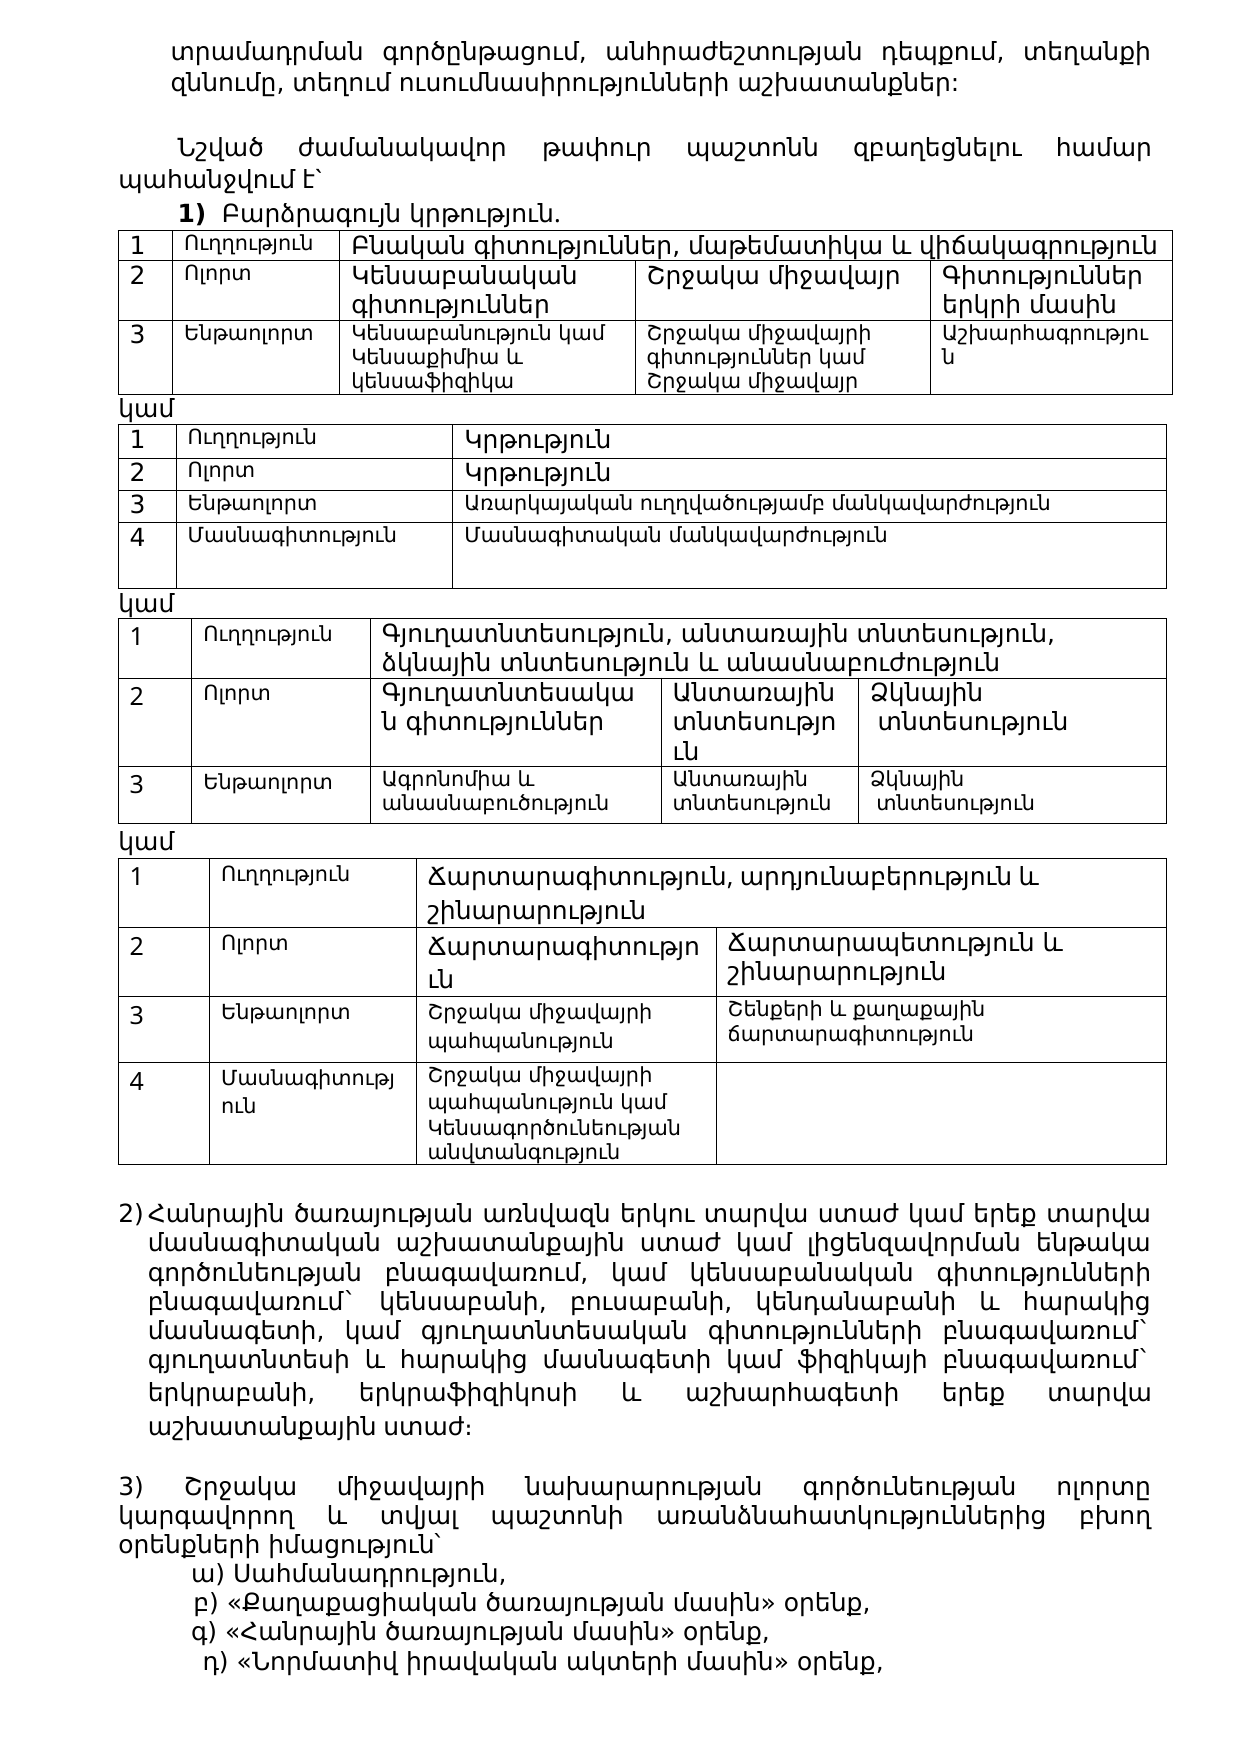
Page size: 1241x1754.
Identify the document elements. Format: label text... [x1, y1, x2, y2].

table_cell 3 [119, 997, 209, 1062]
text գ) «Հանրային ծառայության մասին» օրենք, [191, 1618, 1152, 1647]
table_cell Առարկայական ուղղվածությամբ մանկավարժություն [453, 491, 1166, 522]
table_cell Ենթաոլորտ [177, 491, 452, 522]
table_cell 2 [119, 459, 176, 490]
table_header 1 [119, 859, 209, 927]
table_cell Գյուղատնտեսական գիտություններ [371, 679, 661, 766]
table_cell Ձկնային տնտեսություն [859, 679, 1166, 766]
table_cell Մասնագիտություն [210, 1063, 416, 1164]
table_cell Ճարտարապետություն և շինարարություն [717, 928, 1166, 996]
list բ) «Քաղաքացիական ծառայության մասին» օրենք, [177, 1588, 1152, 1618]
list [133, 37, 1152, 97]
table_cell 3 [119, 491, 176, 522]
table_cell Կրթություն [453, 459, 1166, 490]
table_header Ուղղություն [177, 425, 452, 457]
table_header 1 [119, 231, 172, 260]
table_cell 2 [119, 928, 209, 996]
table_cell Ոլորտ [210, 928, 416, 996]
table_cell 4 [119, 523, 176, 588]
list Հանրային ծառայության առնվազն երկու տարվա ստաժ կամ երեք տարվա մասնագիտական աշխատանքային ստաժ կամ լիցենզավորման ենթակա գործունեության բնագավառում, կամ կենսաբանական գիտությունների բնագավառում` կենսաբանի, բուսաբանի, կենդանաբանի և հարակից մասնագետի, կամ գյուղատնտեսական գիտությունների բնագավառում` գյուղատնտեսի և հարակից մասնագետի կամ ֆիզիկայի բնագավառում` երկրաբանի, երկրաֆիզիկոսի և աշխարհագետի երեք տարվա աշխատանքային ստաժ։ [118, 1199, 1152, 1443]
text Նշված ժամանակավոր թափուր պաշտոնն զբաղեցնելու համար պահանջվում է` [118, 133, 1152, 196]
table_cell Անտառային տնտեսություն [662, 767, 858, 823]
table_cell Շրջակա միջավայրի պահպանություն [417, 997, 716, 1062]
table_header 1 [119, 425, 176, 457]
table_header Ուղղություն [210, 859, 416, 927]
table_header Ճարտարագիտություն, արդյունաբերություն և շինարարություն [417, 859, 1166, 927]
text ա) Սահմանադրություն, [191, 1559, 1152, 1588]
table_cell Աշխարհագրություն [931, 321, 1172, 393]
table_header Ուղղություն [192, 619, 370, 677]
table_header Բնական գիտություններ, մաթեմատիկա և վիճակագրություն [340, 231, 1172, 260]
text կամ [118, 824, 1152, 858]
table_header 1 [119, 619, 191, 677]
list 3) Շրջակա միջավայրի նախարարության գործունեության ոլորտը կարգավորող և տվյալ պաշտոնի առանձնահատկություններից բխող օրենքների իմացություն՝ [118, 1472, 1152, 1559]
text կամ [118, 589, 1152, 618]
table_cell Ճարտարագիտություն [417, 928, 716, 996]
table_cell Շրջակա միջավայրի պահպանություն կամ Կենսագործունեության անվտանգություն [417, 1063, 716, 1164]
table_cell Շրջակա միջավայրի գիտություններ կամ Շրջակա միջավայր [636, 321, 930, 393]
table_header Կրթություն [453, 425, 1166, 457]
table_cell Կենսաբանական գիտություններ [340, 261, 635, 320]
table_header Ուղղություն [173, 231, 339, 260]
table_cell Ենթաոլորտ [192, 767, 370, 823]
table_cell Շենքերի և քաղաքային ճարտարագիտություն [717, 997, 1166, 1062]
table_header Գյուղատնտեսություն, անտառային տնտեսություն, ձկնային տնտեսություն և անասնաբուժություն [371, 619, 1166, 677]
table_cell Ագրոնոմիա և անասնաբուծություն [371, 767, 661, 823]
list Բարձրագույն կրթություն. [118, 196, 1152, 230]
table_cell Ենթաոլորտ [210, 997, 416, 1062]
table_cell Ոլորտ [173, 261, 339, 320]
table_cell Ոլորտ [177, 459, 452, 490]
table_cell Անտառային տնտեսություն [662, 679, 858, 766]
table_cell 4 [119, 1063, 209, 1164]
table_cell 2 [119, 261, 172, 320]
table_cell Ոլորտ [192, 679, 370, 766]
table_cell Մասնագիտություն [177, 523, 452, 588]
table_cell 3 [119, 321, 172, 393]
table_cell [717, 1063, 1166, 1164]
table_cell Ձկնային տնտեսություն [859, 767, 1166, 823]
table_cell Գիտություններ երկրի մասին [931, 261, 1172, 320]
text կամ [118, 395, 1152, 424]
table_cell 3 [119, 767, 191, 823]
table_cell Ենթաոլորտ [173, 321, 339, 393]
table_cell Շրջակա միջավայր [636, 261, 930, 320]
table_cell Մասնագիտական մանկավարժություն [453, 523, 1166, 588]
table_cell Կենսաբանություն կամ Կենսաքիմիա և կենսաֆիզիկա [340, 321, 635, 393]
text դ) «Նորմատիվ իրավական ակտերի մասին» օրենք, [154, 1647, 1152, 1676]
table_cell 2 [119, 679, 191, 766]
